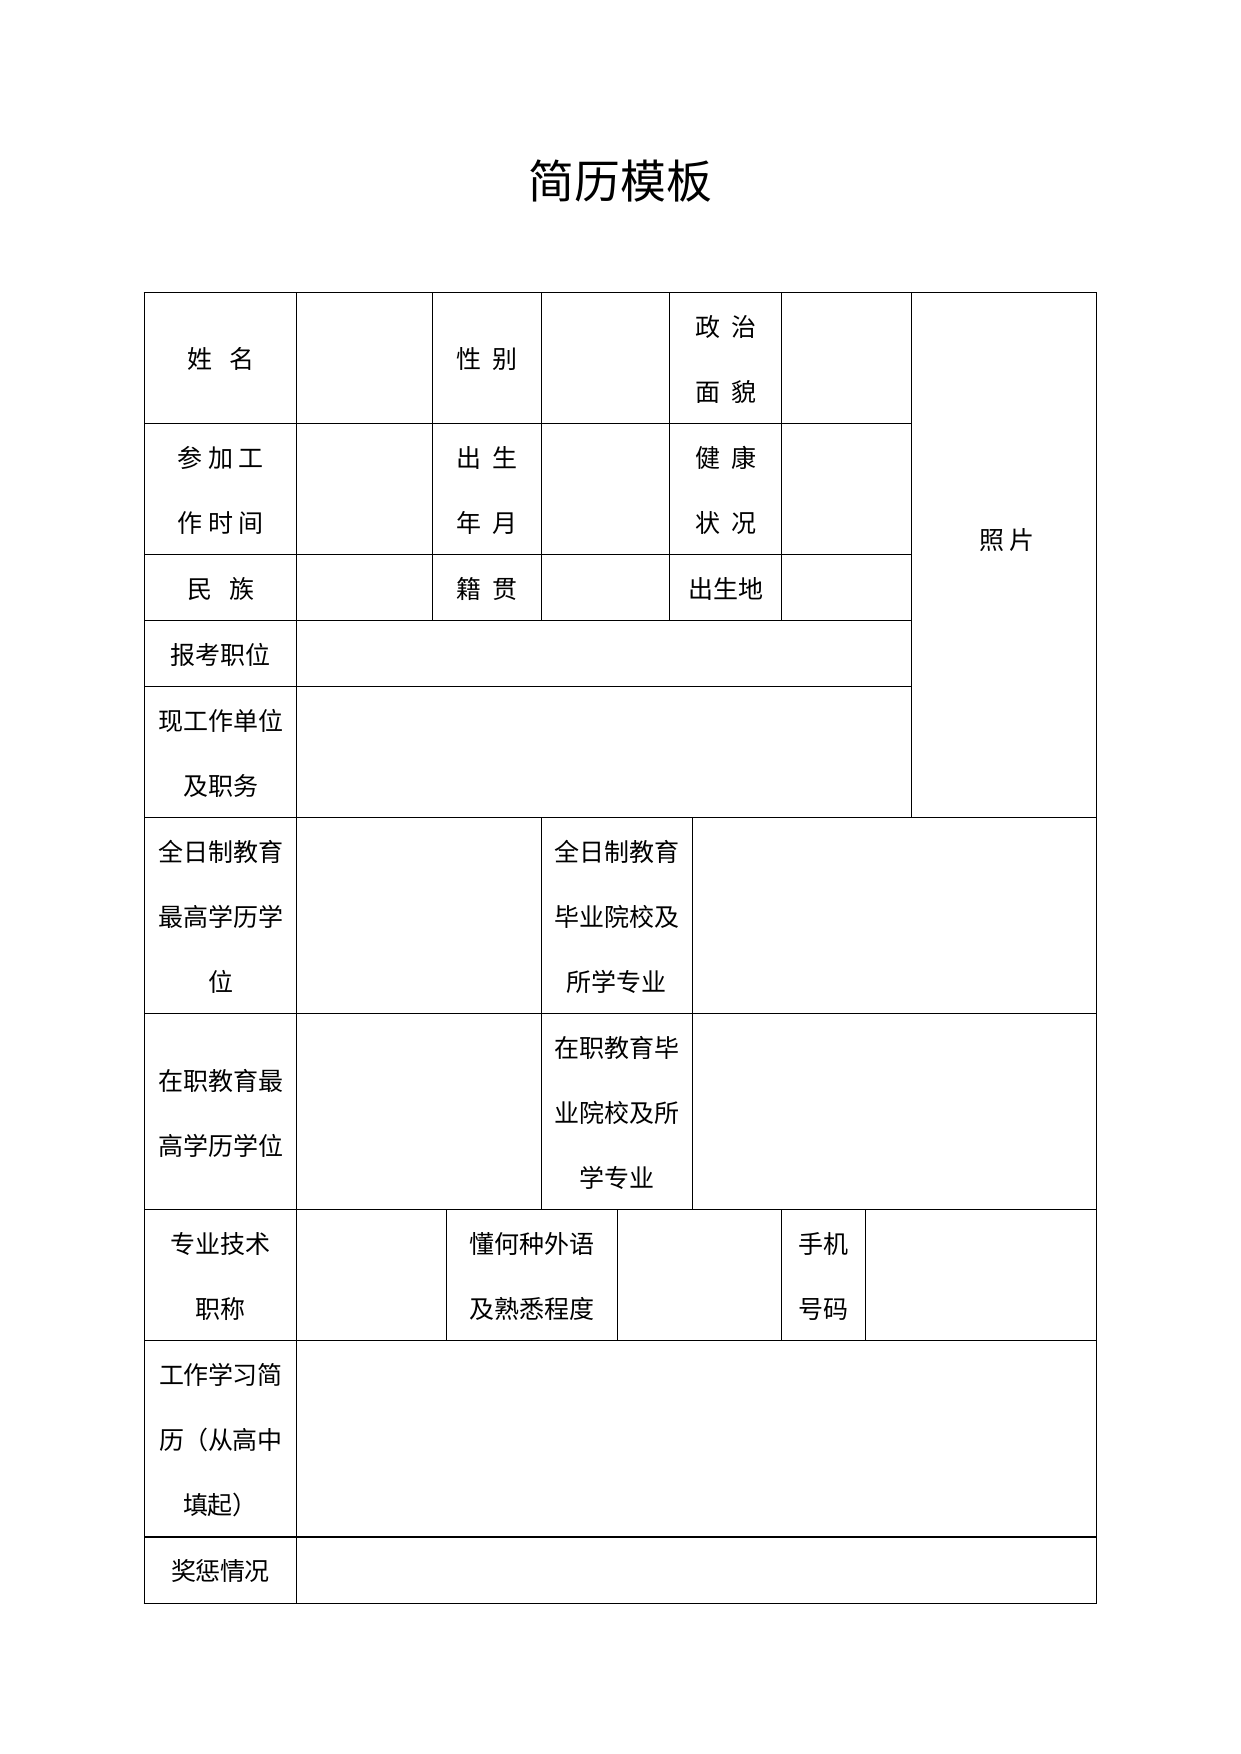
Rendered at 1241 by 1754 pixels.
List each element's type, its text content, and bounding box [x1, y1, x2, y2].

table_header [542, 293, 669, 423]
table_cell 报考职位 [145, 621, 296, 686]
table_cell [542, 555, 669, 620]
table_cell [297, 1014, 541, 1209]
table_header 性 别 [433, 293, 541, 423]
table_header 政 治 面 貌 [670, 293, 781, 423]
table_cell 参 加 工 作 时 间 [145, 424, 296, 554]
table_header [782, 293, 911, 423]
table_cell [297, 1341, 1096, 1536]
table_cell [782, 424, 911, 554]
table_cell 现工作单位 及职务 [145, 687, 296, 817]
table_cell 出生地 [670, 555, 781, 620]
table_cell 在职教育毕业院校及所学专业 [542, 1014, 692, 1209]
table_cell [866, 1210, 1096, 1340]
table_cell 健 康 状 况 [670, 424, 781, 554]
table_cell [542, 424, 669, 554]
table_header 照 片 [912, 293, 1096, 817]
table_cell 奖惩情况 [145, 1538, 296, 1602]
table_cell 籍 贯 [433, 555, 541, 620]
table_cell 在职教育最高学历学位 [145, 1014, 296, 1209]
table_cell [297, 818, 541, 1013]
text 简历模板 [187, 129, 1053, 227]
table_cell 民 族 [145, 555, 296, 620]
table_cell [297, 424, 432, 554]
table_cell 全日制教育最高学历学位 [145, 818, 296, 1013]
table_cell [297, 555, 432, 620]
table_cell [693, 1014, 1096, 1209]
table_cell [782, 555, 911, 620]
table_header [297, 293, 432, 423]
table_cell 出 生 年 月 [433, 424, 541, 554]
table_cell 全日制教育毕业院校及所学专业 [542, 818, 692, 1013]
table_cell [297, 1210, 446, 1340]
table_header 姓 名 [145, 293, 296, 423]
table_cell [618, 1210, 781, 1340]
table_cell 工作学习简历（从高中填起） [145, 1341, 296, 1536]
table_cell 手机 号码 [782, 1210, 865, 1340]
table_cell [297, 1538, 1096, 1602]
table_cell [297, 621, 911, 686]
table_cell [693, 818, 1096, 1013]
table_cell [297, 687, 911, 817]
table_cell 专业技术 职称 [145, 1210, 296, 1340]
table_cell 懂何种外语 及熟悉程度 [447, 1210, 617, 1340]
